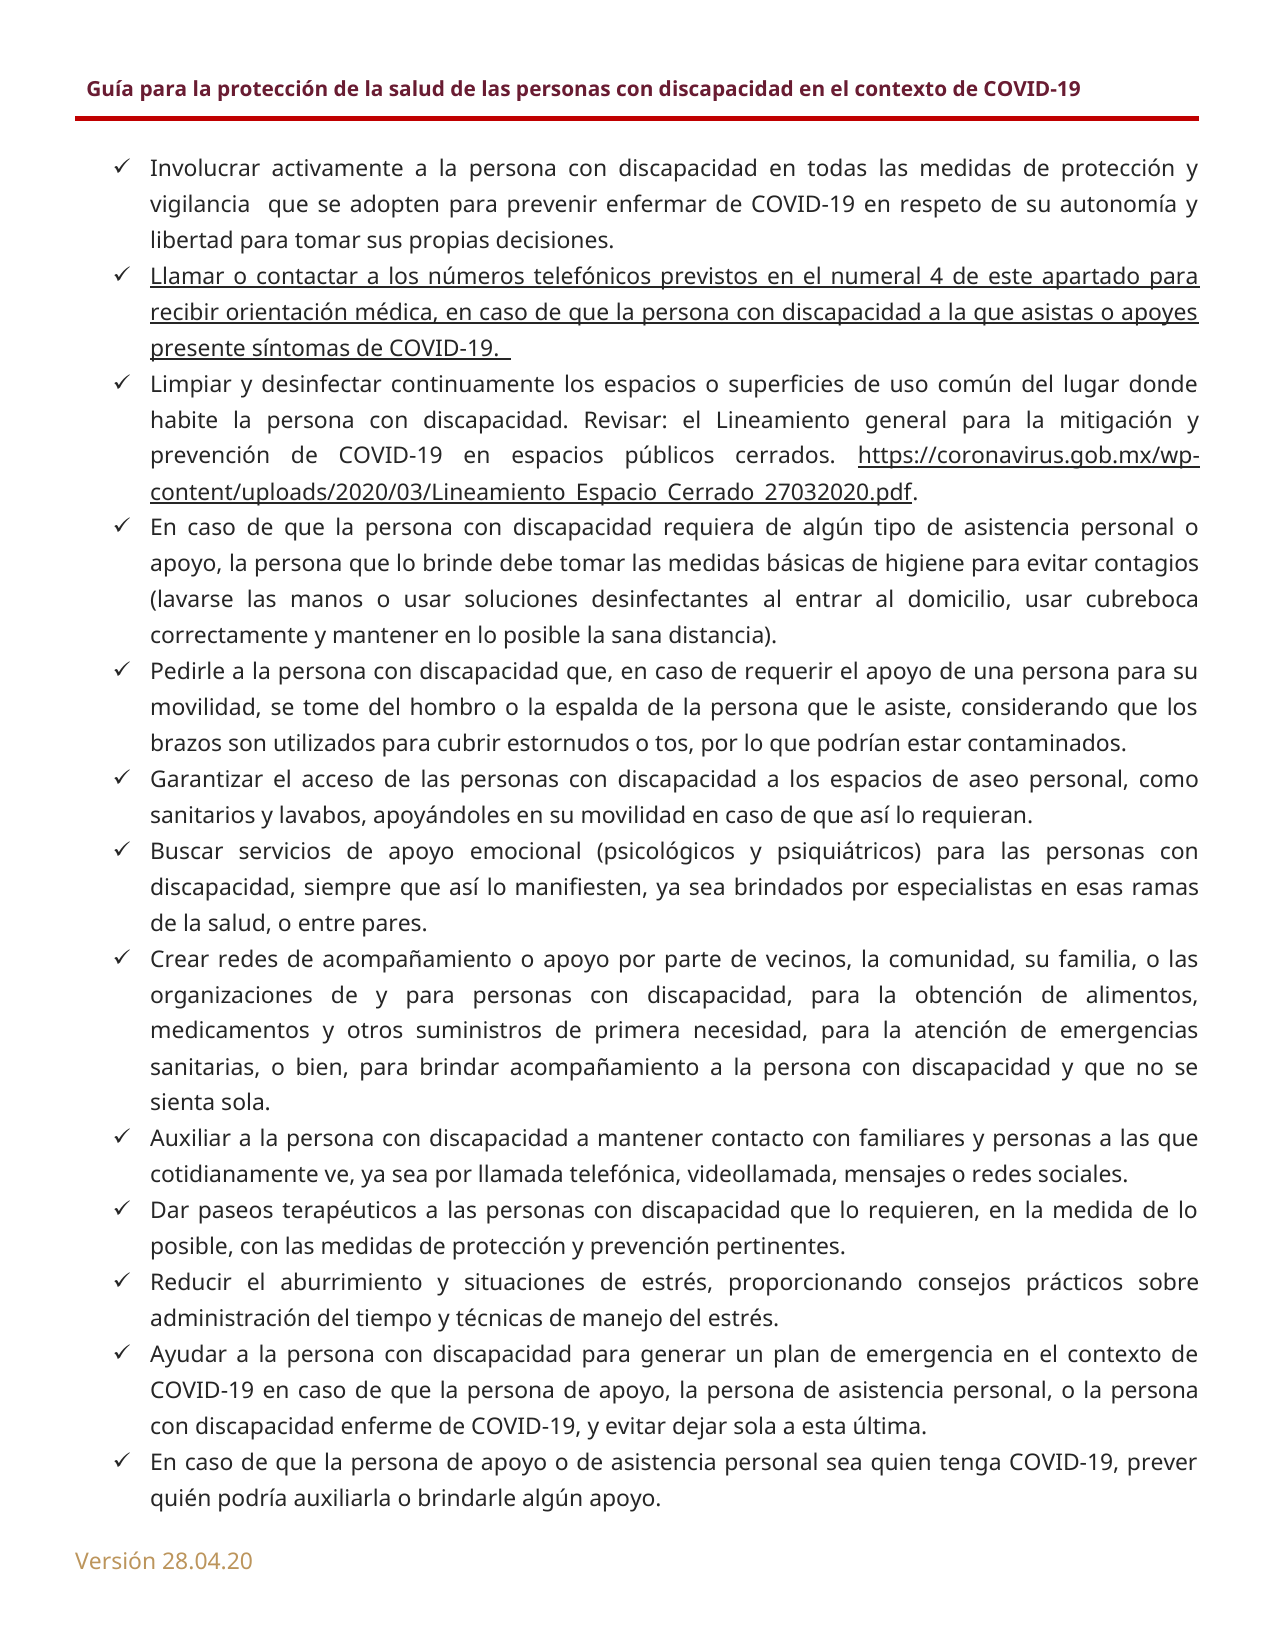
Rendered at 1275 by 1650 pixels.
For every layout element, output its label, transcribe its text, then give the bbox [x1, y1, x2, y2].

list Dar paseos terapéuticos a las personas con discapacidad que lo requieren, en la medida de lo posible, con las medidas de protección y prevención pertinentes. [112, 1194, 1200, 1261]
list Crear redes de acompañamiento o apoyo por parte de vecinos, la comunidad, su familia, o las organizaciones de y para personas con discapacidad, para la obtención de alimentos, medicamentos y otros suministros de primera necesidad, para la atención de emergencias sanitarias, o bien, para brindar acompañamiento a la persona con discapacidad y que no se sienta sola. [112, 943, 1200, 1118]
list Reducir el aburrimiento y situaciones de estrés, proporcionando consejos prácticos sobre administración del tiempo y técnicas de manejo del estrés. [112, 1266, 1200, 1333]
list Buscar servicios de apoyo emocional (psicológicos y psiquiátricos) para las personas con discapacidad, siempre que así lo manifiesten, ya sea brindados por especialistas en esas ramas de la salud, o entre pares. [112, 835, 1200, 938]
list Ayudar a la persona con discapacidad para generar un plan de emergencia en el contexto de COVID-19 en caso de que la persona de apoyo, la persona de asistencia personal, o la persona con discapacidad enferme de COVID-19, y evitar dejar sola a esta última. [112, 1338, 1200, 1441]
list Garantizar el acceso de las personas con discapacidad a los espacios de aseo personal, como sanitarios y lavabos, apoyándoles en su movilidad en caso de que así lo requieran. [112, 763, 1200, 830]
list En caso de que la persona con discapacidad requiera de algún tipo de asistencia personal o apoyo, la persona que lo brinde debe tomar las medidas básicas de higiene para evitar contagios (lavarse las manos o usar soluciones desinfectantes al entrar al domicilio, usar cubreboca correctamente y mantener en lo posible la sana distancia). [112, 511, 1200, 650]
list Llamar o contactar a los números telefónicos previstos en el numeral 4 de este apartado para recibir orientación médica, en caso de que la persona con discapacidad a la que asistas o apoyes presente síntomas de COVID-19. [112, 260, 1200, 363]
list En caso de que la persona de apoyo o de asistencia personal sea quien tenga COVID-19, prever quién podría auxiliarla o brindarle algún apoyo. [112, 1446, 1200, 1513]
list Involucrar activamente a la persona con discapacidad en todas las medidas de protección y vigilancia que se adopten para prevenir enfermar de COVID-19 en respeto de su autonomía y libertad para tomar sus propias decisiones. [112, 152, 1200, 255]
list Pedirle a la persona con discapacidad que, en caso de requerir el apoyo de una persona para su movilidad, se tome del hombro o la espalda de la persona que le asiste, considerando que los brazos son utilizados para cubrir estornudos o tos, por lo que podrían estar contaminados. [112, 655, 1200, 758]
list Auxiliar a la persona con discapacidad a mantener contacto con familiares y personas a las que cotidianamente ve, ya sea por llamada telefónica, videollamada, mensajes o redes sociales. [112, 1122, 1200, 1189]
list Limpiar y desinfectar continuamente los espacios o superficies de uso común del lugar donde habite la persona con discapacidad. Revisar: el Lineamiento general para la mitigación y prevención de COVID-19 en espacios públicos cerrados. https://coronavirus.gob.mx/wp-content/uploads/2020/03/Lineamiento_Espacio_Cerrado_27032020.pdf. [112, 368, 1200, 507]
